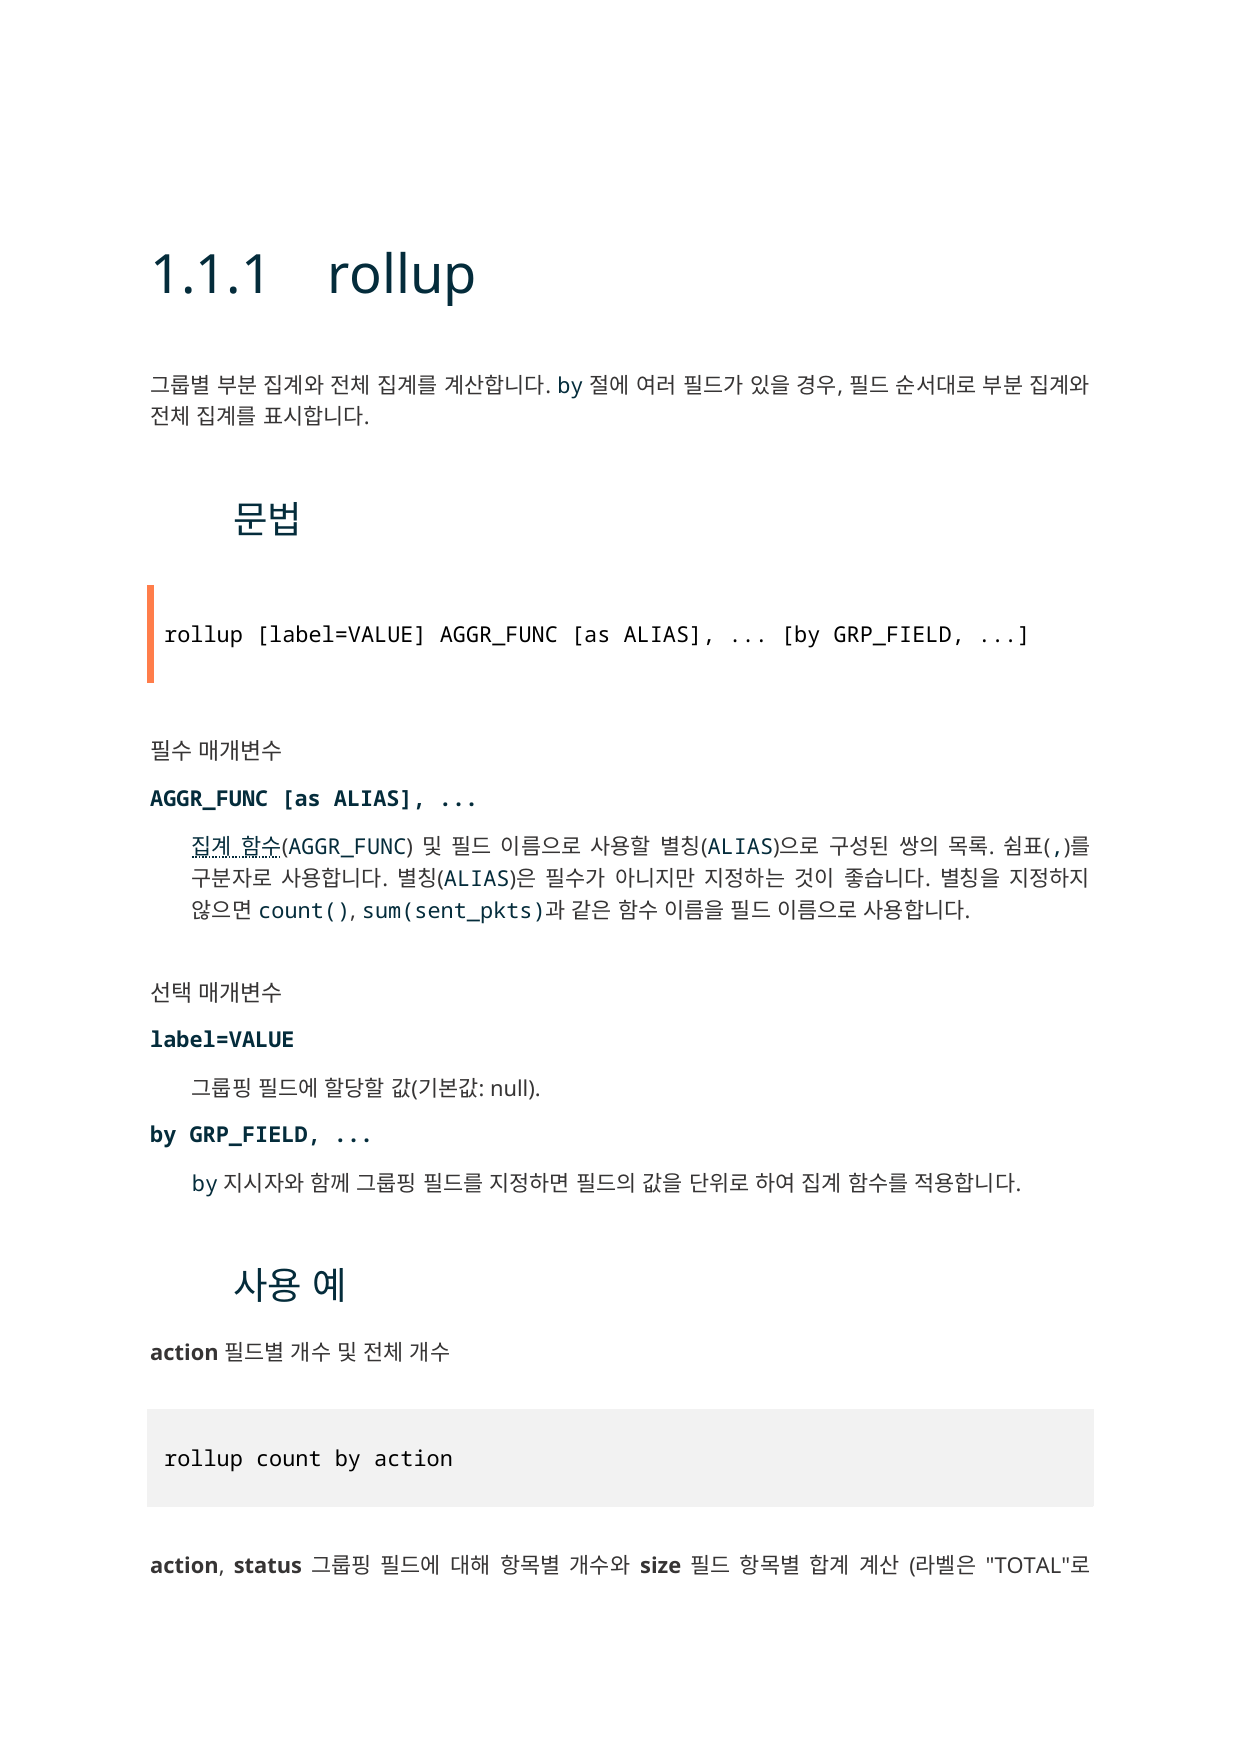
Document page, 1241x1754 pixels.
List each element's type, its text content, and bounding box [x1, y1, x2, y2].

text 그룹별 부분 집계와 전체 집계를 계산합니다. by 절에 여러 필드가 있을 경우, 필드 순서대로 부분 집계와 전체 집계를 표시합니다. [150, 368, 1090, 431]
text AGGR_FUNC [as ALIAS], ... [150, 783, 1090, 813]
text 필수 매개변수 [150, 733, 1090, 766]
text 그룹핑 필드에 할당할 값(기본값: null). [192, 1071, 1090, 1103]
text 선택 매개변수 [150, 974, 1090, 1008]
text by GRP_FIELD, ... [150, 1119, 1090, 1149]
text rollup count by action [148, 1410, 1093, 1506]
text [150, 1548, 1090, 1579]
subtitle 사용 예 [150, 1256, 1090, 1310]
text rollup [label=VALUE] AGGR_FUNC [as ALIAS], ... [by GRP_FIELD, ...] [154, 586, 1093, 682]
text by 지시자와 함께 그룹핑 필드를 지정하면 필드의 값을 단위로 하여 집계 함수를 적용합니다. [192, 1166, 1090, 1198]
subtitle 문법 [150, 489, 1090, 544]
text 집계 함수(AGGR_FUNC) 및 필드 이름으로 사용할 별칭(ALIAS)으로 구성된 쌍의 목록. 쉼표(,)를 구분자로 사용합니다. 별칭(ALIAS)은 필수가 아니지만 지정하는 것이 좋습니다. 별칭을 지정하지 않으면 count(), sum(sent_pkts)과 같은 함수 이름을 필드 이름으로 사용합니다. [192, 829, 1090, 924]
text action 필드별 개수 및 전체 개수 [150, 1335, 1090, 1367]
subtitle rollup [150, 236, 1090, 309]
text label=VALUE [150, 1024, 1090, 1054]
